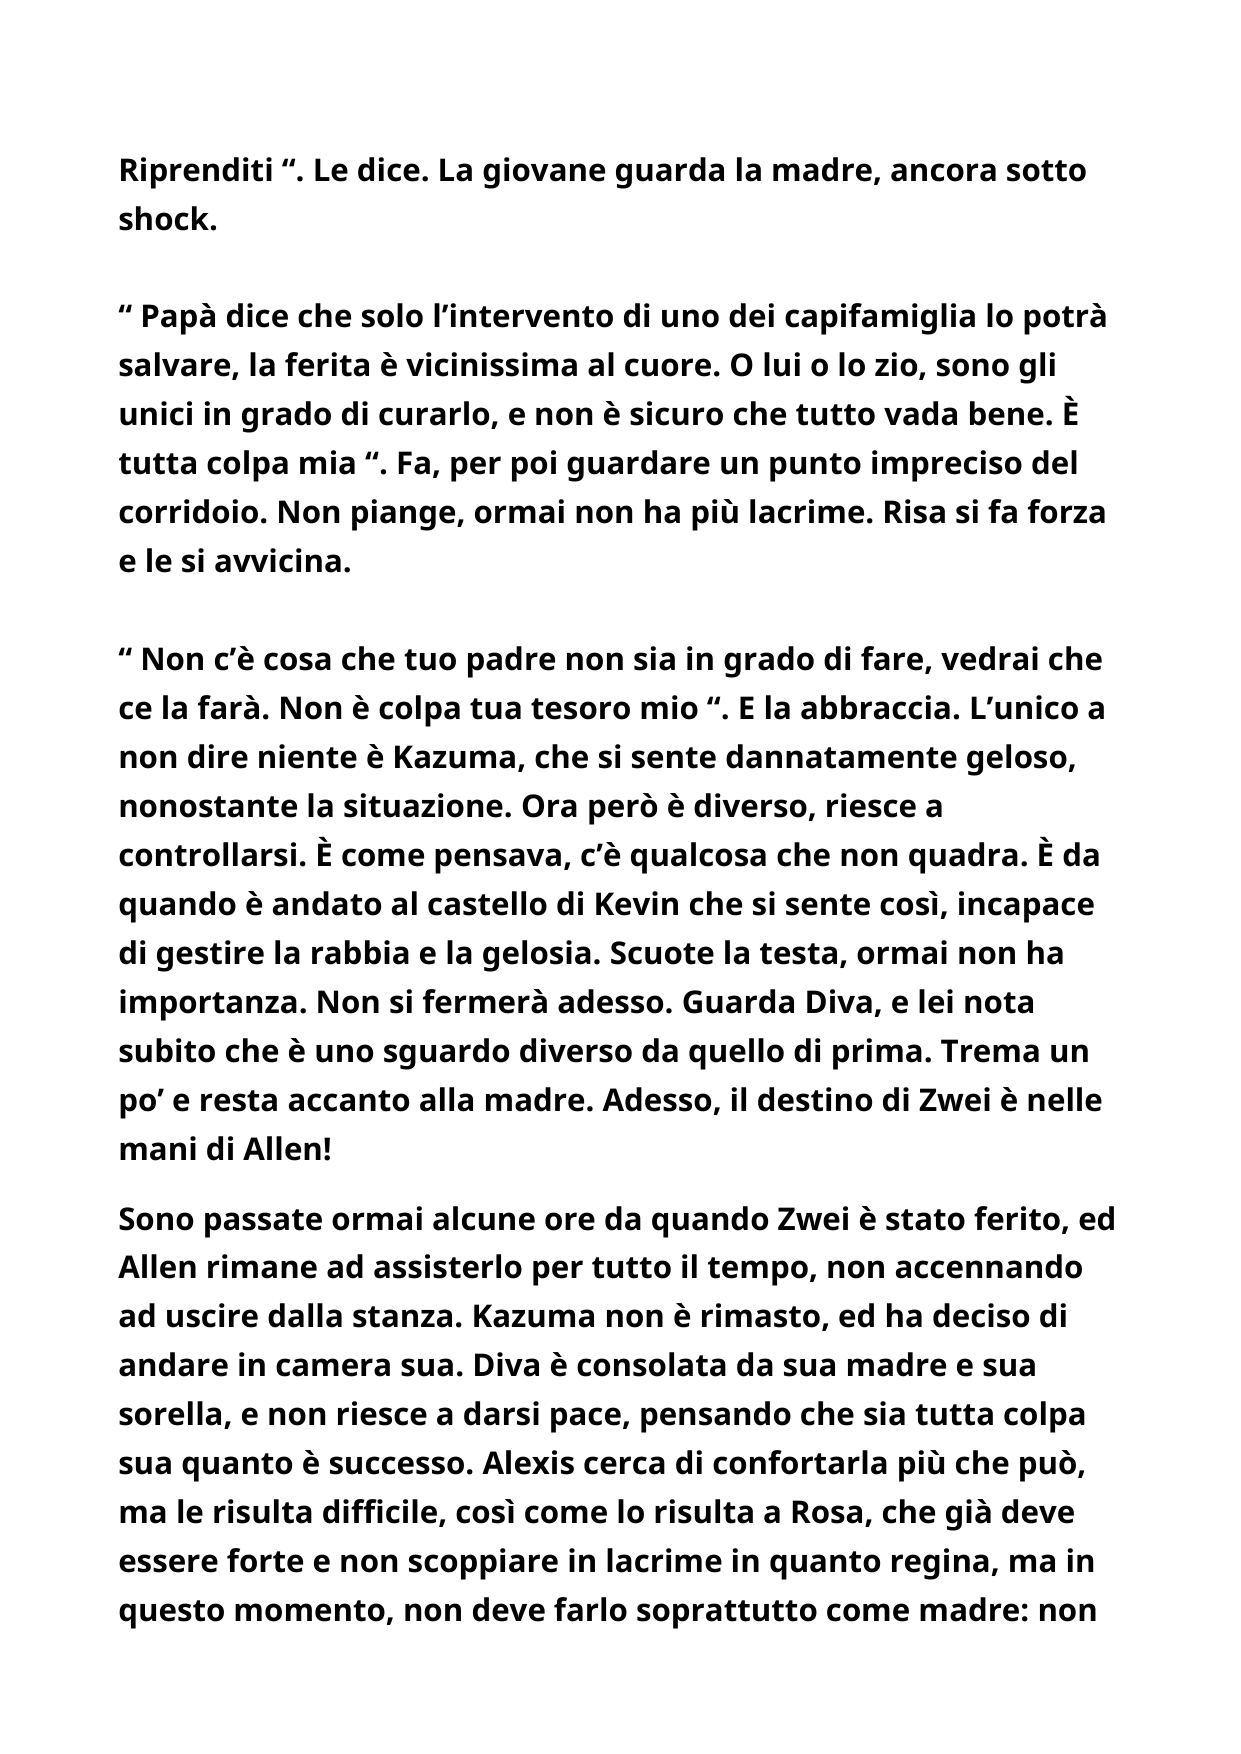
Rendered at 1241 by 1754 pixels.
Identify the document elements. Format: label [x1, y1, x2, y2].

text [118, 148, 1122, 1169]
text [118, 1197, 1122, 1631]
